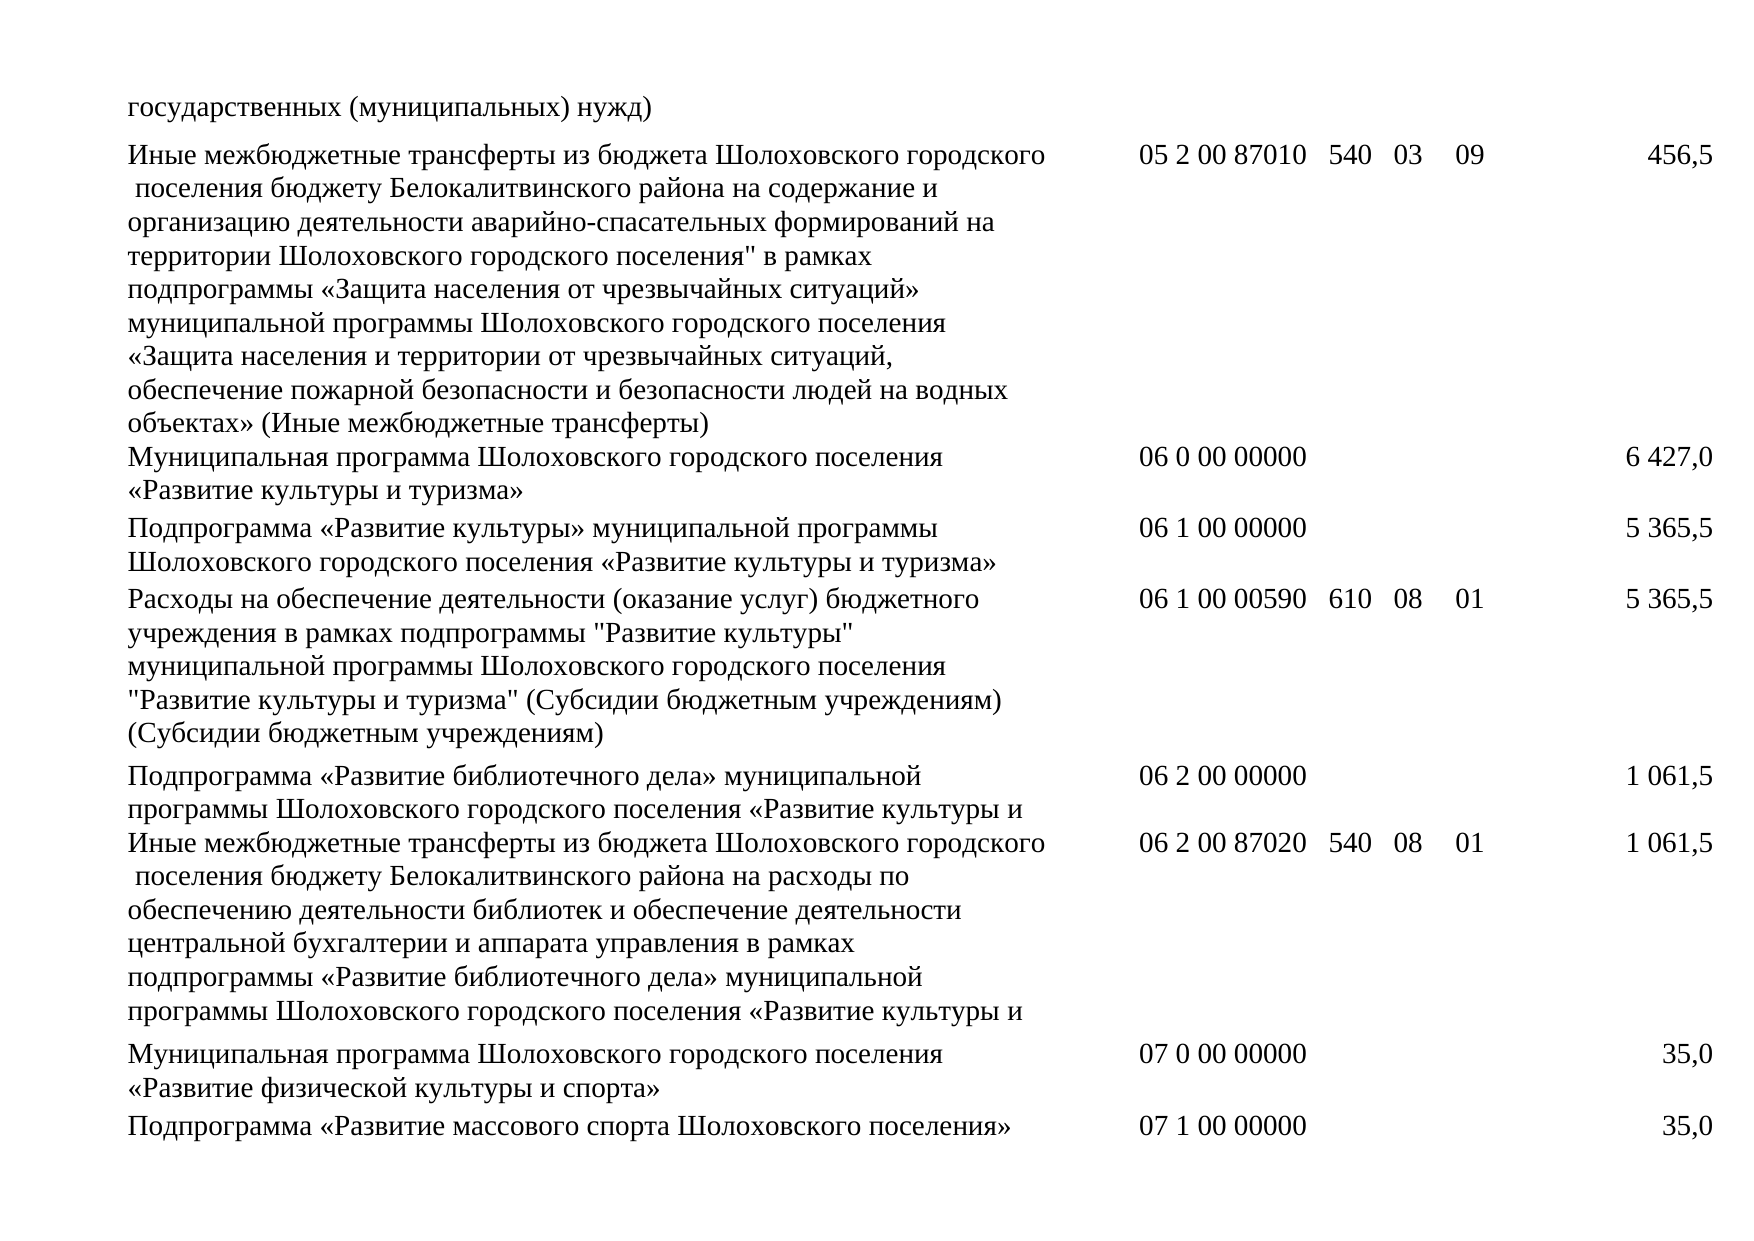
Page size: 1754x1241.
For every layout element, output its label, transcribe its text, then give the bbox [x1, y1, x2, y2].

text Иные межбюджетные трансферты из бюджета Шолоховского городского 05 2 00 87010 540 03 09 456,5 [118, 137, 1636, 171]
text Муниципальная программа Шолоховского городского поселения 07 0 00 00000 35,0 [118, 1036, 1636, 1070]
text объектах» (Иные межбюджетные трансферты) [118, 405, 1636, 439]
text программы Шолоховского городского поселения «Развитие культуры и [118, 993, 1636, 1026]
text (Субсидии бюджетным учреждениям) [118, 716, 1636, 749]
text Подпрограмма «Развитие библиотечного дела» муниципальной 06 2 00 00000 1 061,5 [118, 758, 1636, 791]
text «Развитие физической культуры и спорта» [118, 1070, 1636, 1103]
text поселения бюджету Белокалитвинского района на содержание и [118, 171, 1636, 204]
text Муниципальная программа Шолоховского городского поселения 06 0 00 00000 6 427,0 [118, 439, 1636, 472]
text территории Шолоховского городского поселения" в рамках [118, 238, 1636, 271]
text "Развитие культуры и туризма" (Субсидии бюджетным учреждениям) [118, 682, 1636, 716]
text «Защита населения и территории от чрезвычайных ситуаций, [118, 338, 1636, 372]
text подпрограммы «Развитие библиотечного дела» муниципальной [118, 959, 1636, 993]
text обеспечению деятельности библиотек и обеспечение деятельности [118, 892, 1636, 926]
text Шолоховского городского поселения «Развитие культуры и туризма» [118, 544, 1636, 577]
text муниципальной программы Шолоховского городского поселения [118, 305, 1636, 338]
text подпрограммы «Защита населения от чрезвычайных ситуаций» [118, 271, 1636, 305]
text обеспечение пожарной безопасности и безопасности людей на водных [118, 372, 1636, 405]
text Подпрограмма «Развитие культуры» муниципальной программы 06 1 00 00000 5 365,5 [118, 510, 1636, 544]
text Расходы на обеспечение деятельности (оказание услуг) бюджетного 06 1 00 00590 610 08 01 5 365,5 [118, 581, 1636, 615]
text государственных (муниципальных) нужд) [118, 89, 1636, 122]
text организацию деятельности аварийно-спасательных формирований на [118, 204, 1636, 238]
text муниципальной программы Шолоховского городского поселения [118, 648, 1636, 682]
text Иные межбюджетные трансферты из бюджета Шолоховского городского 06 2 00 87020 540 08 01 1 061,5 [118, 825, 1636, 858]
text центральной бухгалтерии и аппарата управления в рамках [118, 926, 1636, 959]
text поселения бюджету Белокалитвинского района на расходы по [118, 858, 1636, 892]
text Подпрограмма «Развитие массового спорта Шолоховского поселения» 07 1 00 00000 35,0 [118, 1108, 1636, 1141]
text программы Шолоховского городского поселения «Развитие культуры и [118, 791, 1636, 825]
text учреждения в рамках подпрограммы "Развитие культуры" [118, 615, 1636, 648]
text «Развитие культуры и туризма» [118, 472, 1636, 506]
